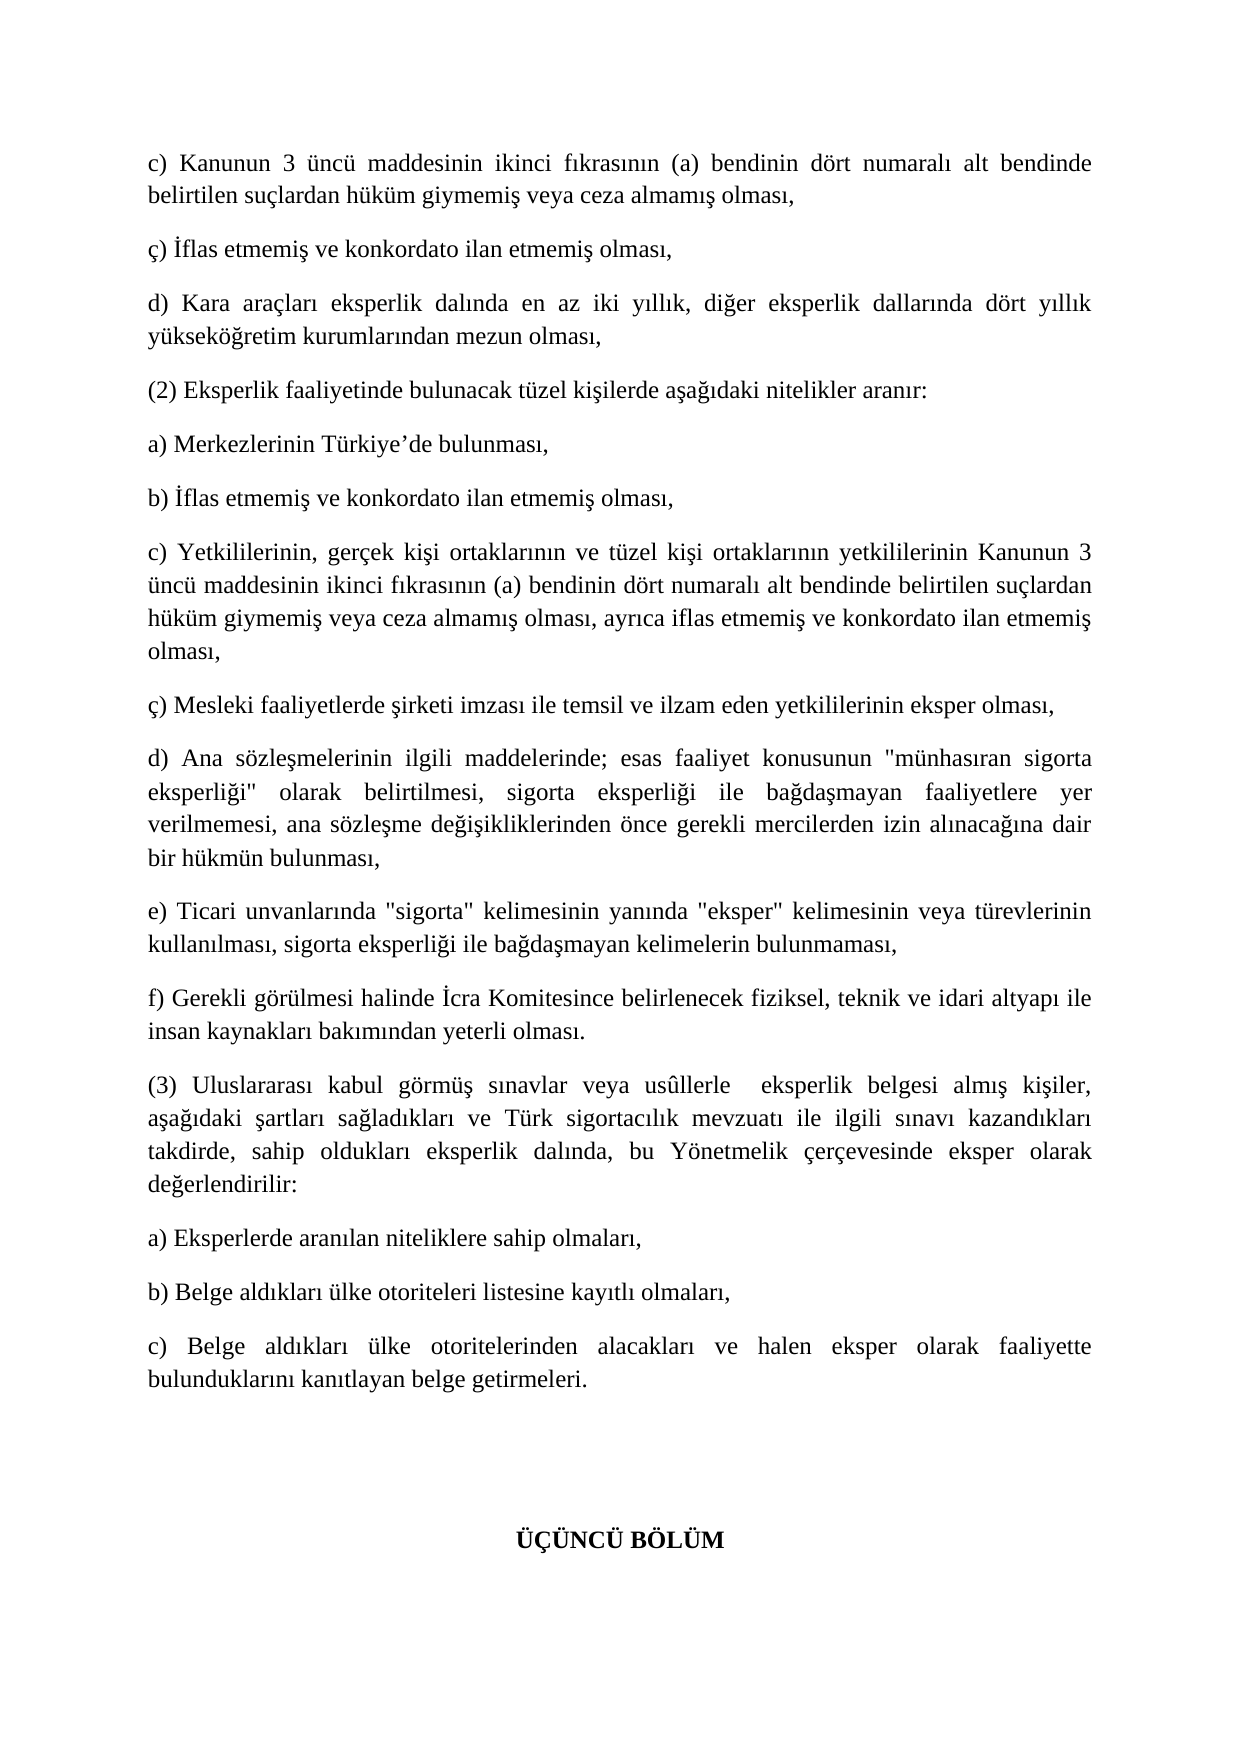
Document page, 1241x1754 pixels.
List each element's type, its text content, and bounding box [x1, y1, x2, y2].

text f) Gerekli görülmesi halinde İcra Komitesince belirlenecek fiziksel, teknik ve idari altyapı ile insan kaynakları bakımından yeterli olması. [148, 983, 1093, 1045]
text a) Eksperlerde aranılan niteliklere sahip olmaları, [148, 1223, 1093, 1252]
text c) Yetkililerinin, gerçek kişi ortaklarının ve tüzel kişi ortaklarının yetkililerinin Kanunun 3 üncü maddesinin ikinci fıkrasının (a) bendinin dört numaralı alt bendinde belirtilen suçlardan hüküm giymemiş veya ceza almamış olması, ayrıca iflas etmemiş ve konkordato ilan etmemiş olması, [148, 537, 1093, 664]
text b) İflas etmemiş ve konkordato ilan etmemiş olması, [148, 483, 1093, 512]
text e) Ticari unvanlarında "sigorta" kelimesinin yanında "eksper" kelimesinin veya türevlerinin kullanılması, sigorta eksperliği ile bağdaşmayan kelimelerin bulunmaması, [148, 896, 1093, 958]
text (2) Eksperlik faaliyetinde bulunacak tüzel kişilerde aşağıdaki nitelikler aranır: [148, 375, 1093, 404]
text ç) Mesleki faaliyetlerde şirketi imzası ile temsil ve ilzam eden yetkililerinin eksper olması, [148, 690, 1093, 718]
text c) Belge aldıkları ülke otoritelerinden alacakları ve halen eksper olarak faaliyette bulunduklarını kanıtlayan belge getirmeleri. [148, 1331, 1093, 1393]
text a) Merkezlerinin Türkiye’de bulunması, [148, 429, 1093, 458]
text b) Belge aldıkları ülke otoriteleri listesine kayıtlı olmaları, [148, 1277, 1093, 1306]
text ç) İflas etmemiş ve konkordato ilan etmemiş olması, [148, 234, 1093, 263]
text (3) Uluslararası kabul görmüş sınavlar veya usûllerle eksperlik belgesi almış kişiler, aşağıdaki şartları sağladıkları ve Türk sigortacılık mevzuatı ile ilgili sınavı kazandıkları takdirde, sahip oldukları eksperlik dalında, bu Yönetmelik çerçevesinde eksper olarak değerlendirilir: [148, 1070, 1093, 1198]
text c) Kanunun 3 üncü maddesinin ikinci fıkrasının (a) bendinin dört numaralı alt bendinde belirtilen suçlardan hüküm giymemiş veya ceza almamış olması, [148, 148, 1093, 209]
text d) Ana sözleşmelerinin ilgili maddelerinde; esas faaliyet konusunun "münhasıran sigorta eksperliği" olarak belirtilmesi, sigorta eksperliği ile bağdaşmayan faaliyetlere yer verilmemesi, ana sözleşme değişikliklerinden önce gerekli mercilerden izin alınacağına dair bir hükmün bulunması, [148, 743, 1093, 871]
text ÜÇÜNCÜ BÖLÜM [148, 1525, 1093, 1554]
text d) Kara araçları eksperlik dalında en az iki yıllık, diğer eksperlik dallarında dört yıllık yükseköğretim kurumlarından mezun olması, [148, 288, 1093, 350]
